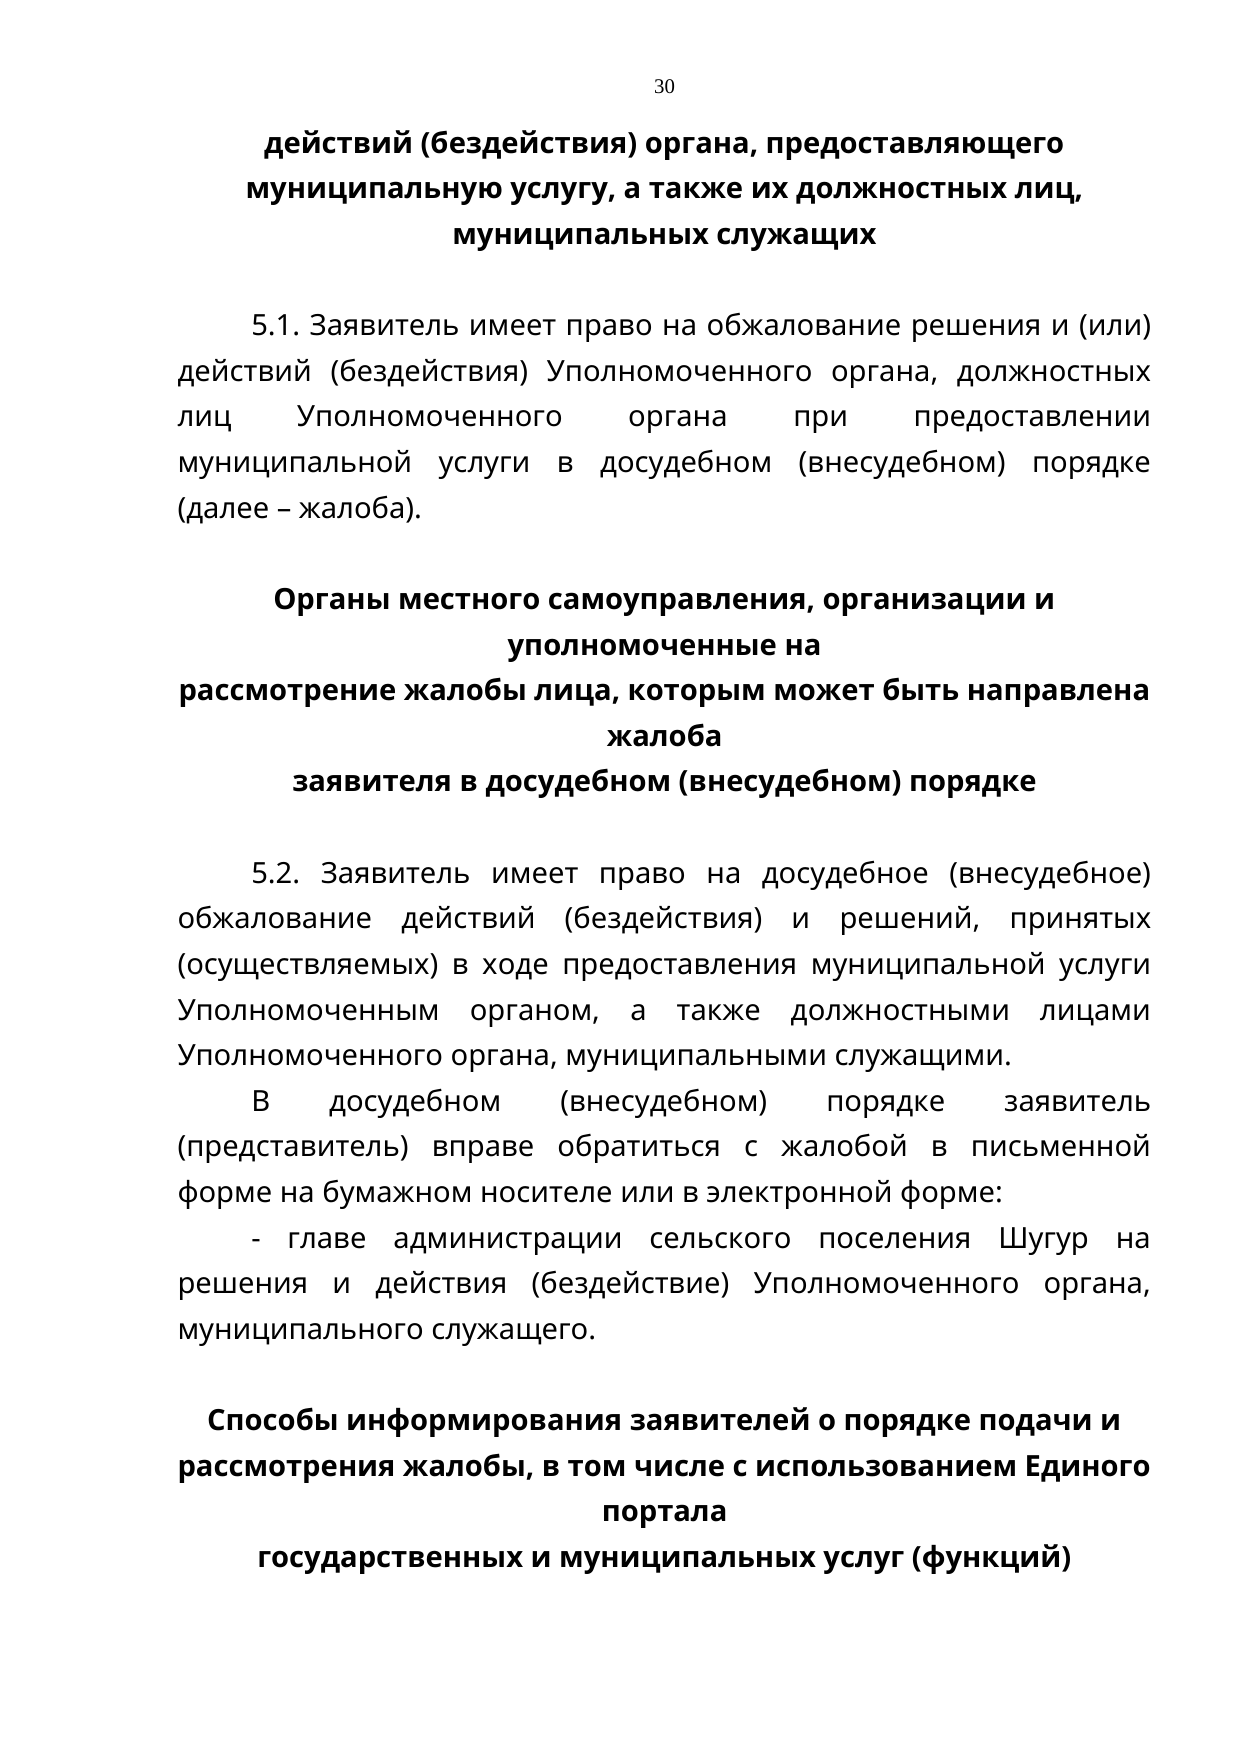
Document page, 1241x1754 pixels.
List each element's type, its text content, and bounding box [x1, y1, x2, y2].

text рассмотрение жалобы лица, которым может быть направлена жалоба [177, 669, 1152, 755]
text государственных и муниципальных услуг (функций) [177, 1536, 1152, 1576]
text действий (бездействия) органа, предоставляющего муниципальную услугу, а также их должностных лиц, муниципальных служащих [177, 122, 1152, 253]
text - главе администрации сельского поселения Шугур на решения и действия (бездействие) Уполномоченного органа, муниципального служащего. [177, 1217, 1152, 1348]
text В досудебном (внесудебном) порядке заявитель (представитель) вправе обратиться с жалобой в письменной форме на бумажном носителе или в электронной форме: [177, 1080, 1152, 1211]
text 5.2. Заявитель имеет право на досудебное (внесудебное) обжалование действий (бездействия) и решений, принятых (осуществляемых) в ходе предоставления муниципальной услуги Уполномоченным органом, а также должностными лицами Уполномоченного органа, муниципальными служащими. [177, 852, 1152, 1074]
text рассмотрения жалобы, в том числе с использованием Единого портала [177, 1445, 1152, 1530]
text Способы информирования заявителей о порядке подачи и [177, 1399, 1152, 1439]
text 5.1. Заявитель имеет право на обжалование решения и (или) действий (бездействия) Уполномоченного органа, должностных лиц Уполномоченного органа при предоставлении муниципальной услуги в досудебном (внесудебном) порядке (далее – жалоба). [177, 304, 1152, 527]
text заявителя в досудебном (внесудебном) порядке [177, 761, 1152, 800]
text Органы местного самоуправления, организации и уполномоченные на [177, 578, 1152, 663]
